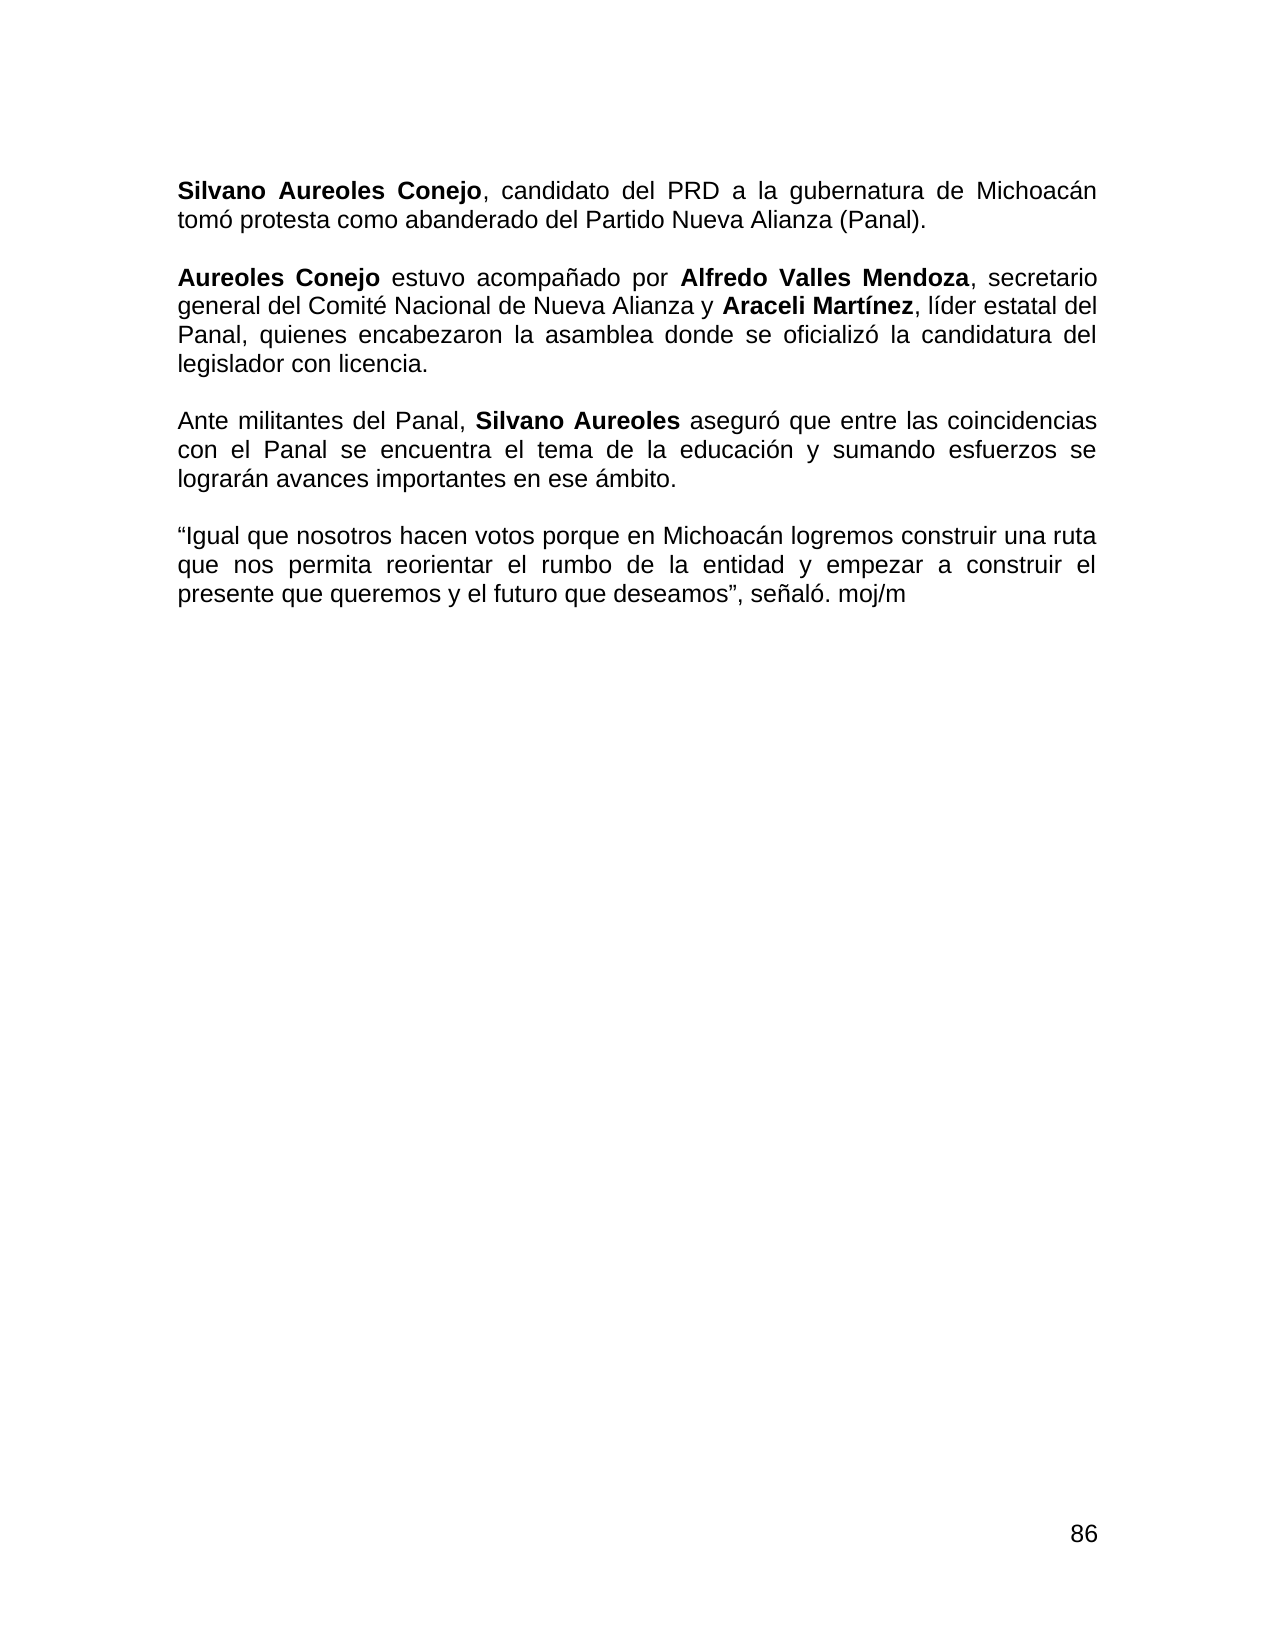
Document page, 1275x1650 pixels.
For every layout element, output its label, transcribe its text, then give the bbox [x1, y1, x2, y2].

text Ante militantes del Panal, Silvano Aureoles aseguró que entre las coincidencias con el Panal se encuentra el tema de la educación y sumando esfuerzos se lograrán avances importantes en ese ámbito. [177, 406, 1098, 493]
text Silvano Aureoles Conejo, candidato del PRD a la gubernatura de Michoacán tomó protesta como abanderado del Partido Nueva Alianza (Panal). [177, 176, 1098, 234]
text Aureoles Conejo estuvo acompañado por Alfredo Valles Mendoza, secretario general del Comité Nacional de Nueva Alianza y Araceli Martínez, líder estatal del Panal, quienes encabezaron la asamblea donde se oficializó la candidatura del legislador con licencia. [177, 263, 1098, 378]
text “Igual que nosotros hacen votos porque en Michoacán logremos construir una ruta que nos permita reorientar el rumbo de la entidad y empezar a construir el presente que queremos y el futuro que deseamos”, señaló. moj/m [177, 521, 1098, 608]
